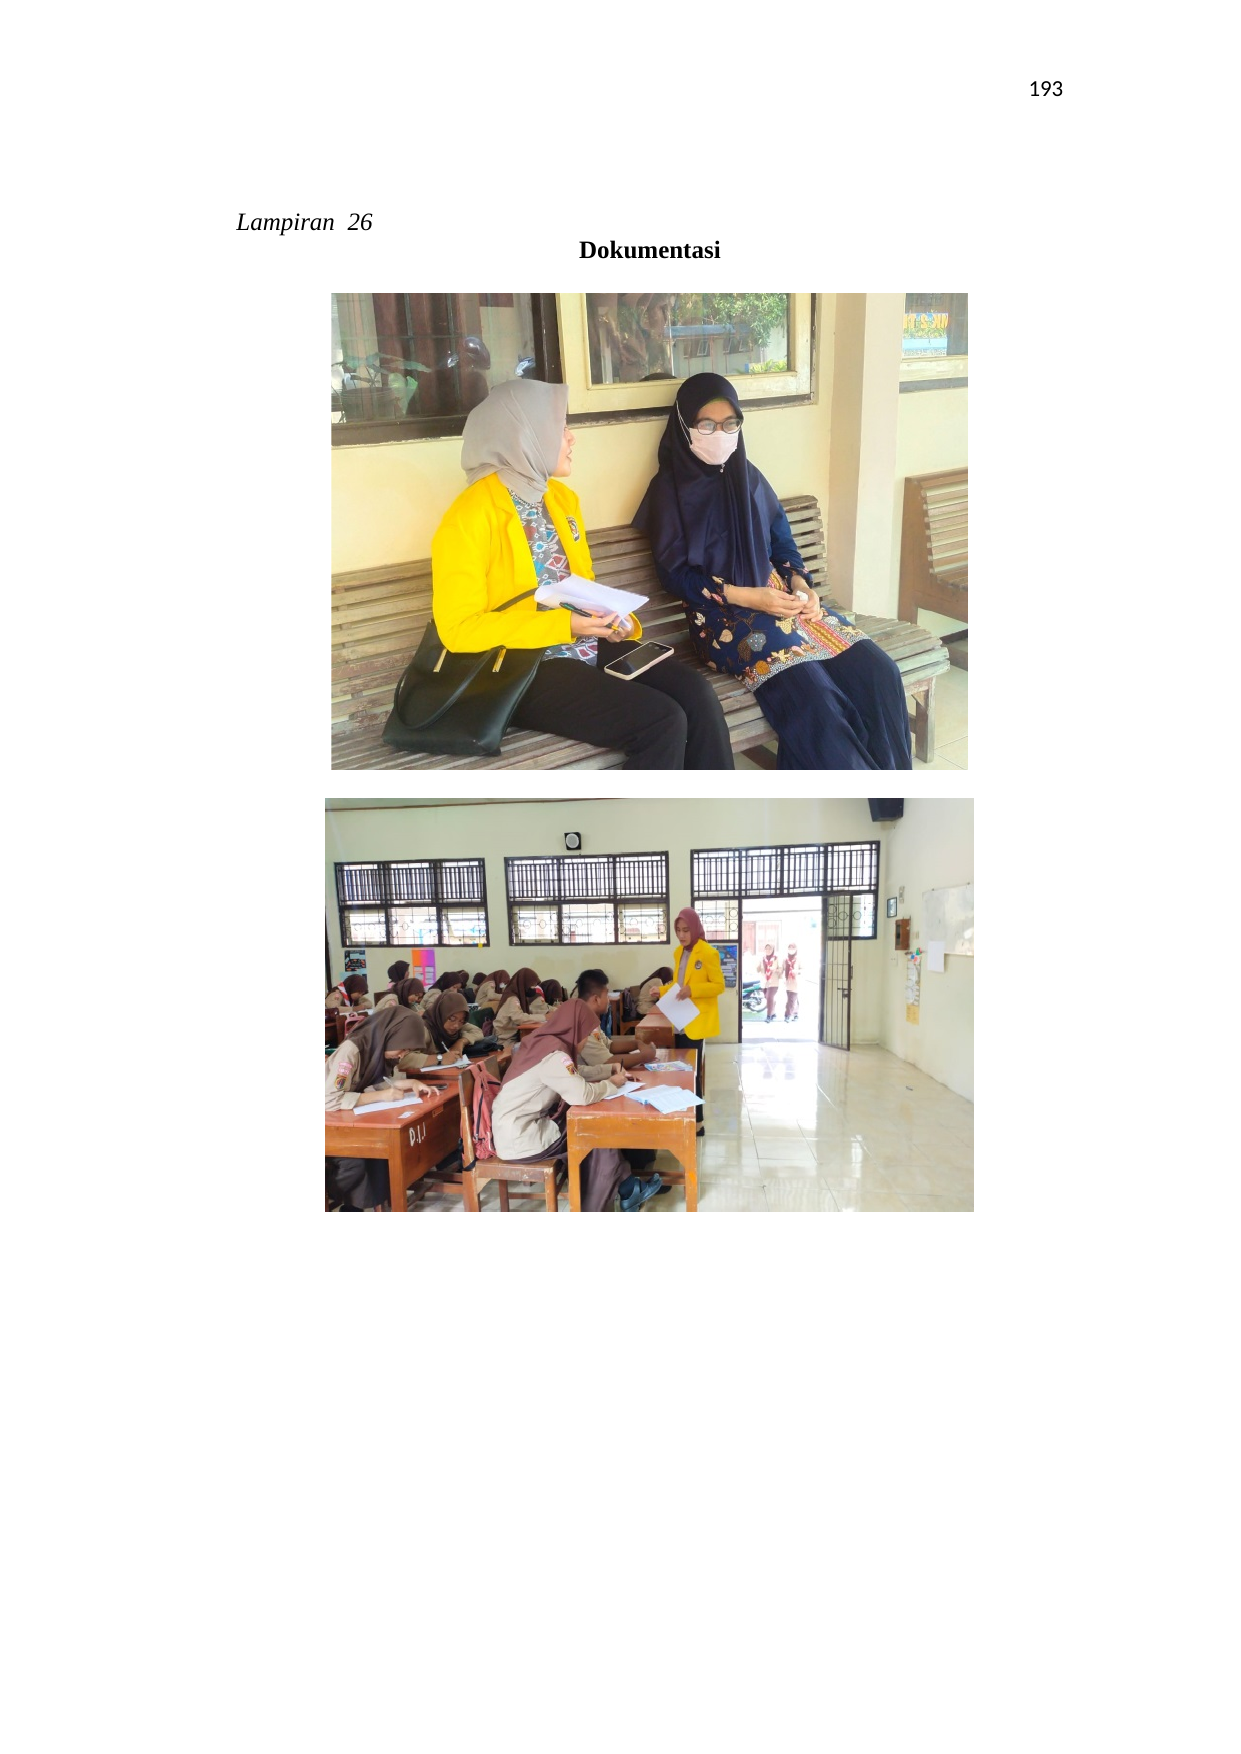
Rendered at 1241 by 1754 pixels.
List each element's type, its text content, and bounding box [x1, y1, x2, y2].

picture [331, 293, 968, 770]
list Dokumentasi [236, 236, 1063, 264]
picture [325, 798, 974, 1212]
text Lampiran 26 [236, 207, 1063, 236]
